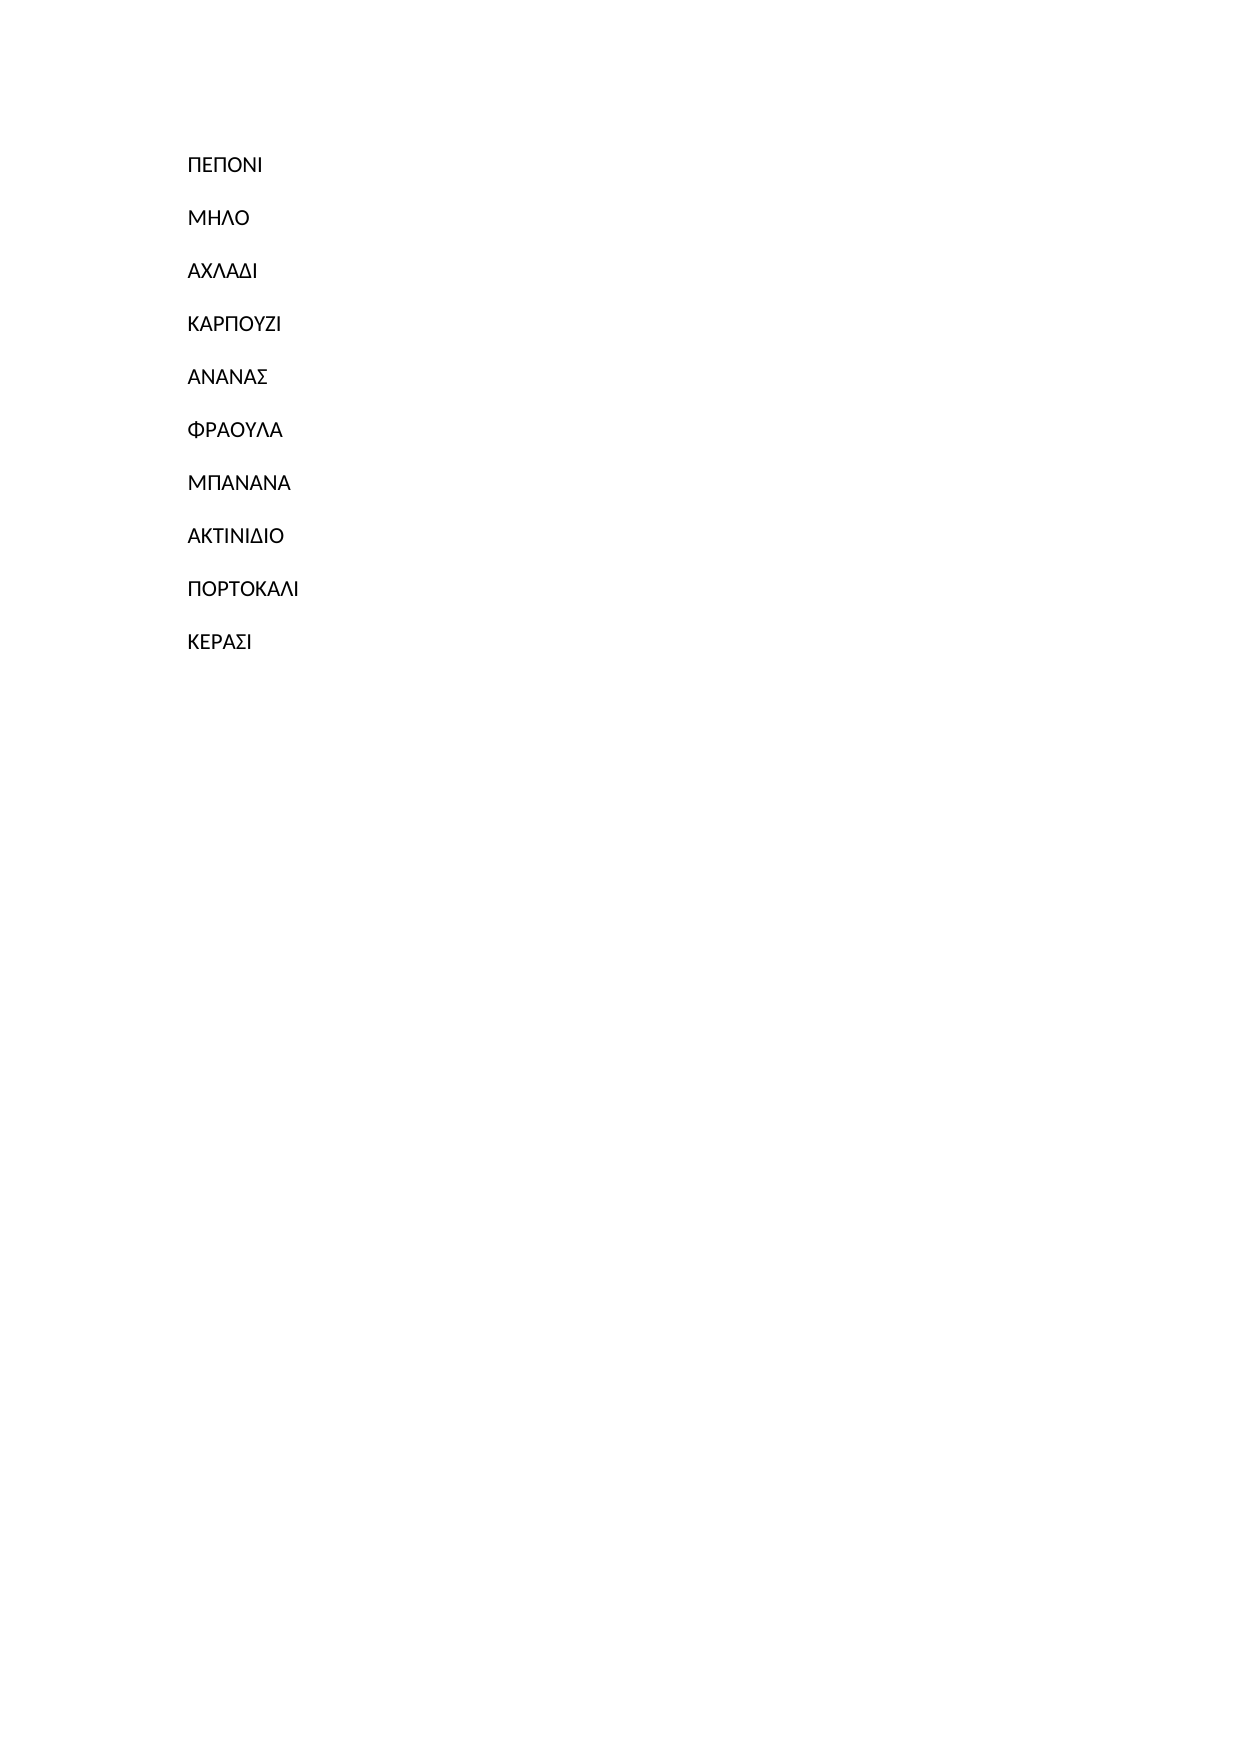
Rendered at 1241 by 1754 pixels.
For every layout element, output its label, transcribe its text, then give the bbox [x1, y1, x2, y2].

text ΑΝΑΝΑΣ [187, 362, 1053, 390]
text ΑΚΤΙΝΙΔΙΟ [187, 521, 1053, 549]
text ΦΡΑΟΥΛΑ [187, 415, 1053, 443]
text ΑΧΛΑΔΙ [187, 256, 1053, 284]
text ΚΕΡΑΣΙ [187, 627, 1053, 655]
text ΜΗΛΟ [187, 203, 1053, 231]
text ΜΠΑΝΑΝΑ [187, 468, 1053, 496]
text ΠΕΠΟΝΙ [187, 150, 1053, 178]
text ΠΟΡΤΟΚΑΛΙ [187, 574, 1053, 602]
text ΚΑΡΠΟΥΖΙ [187, 309, 1053, 337]
